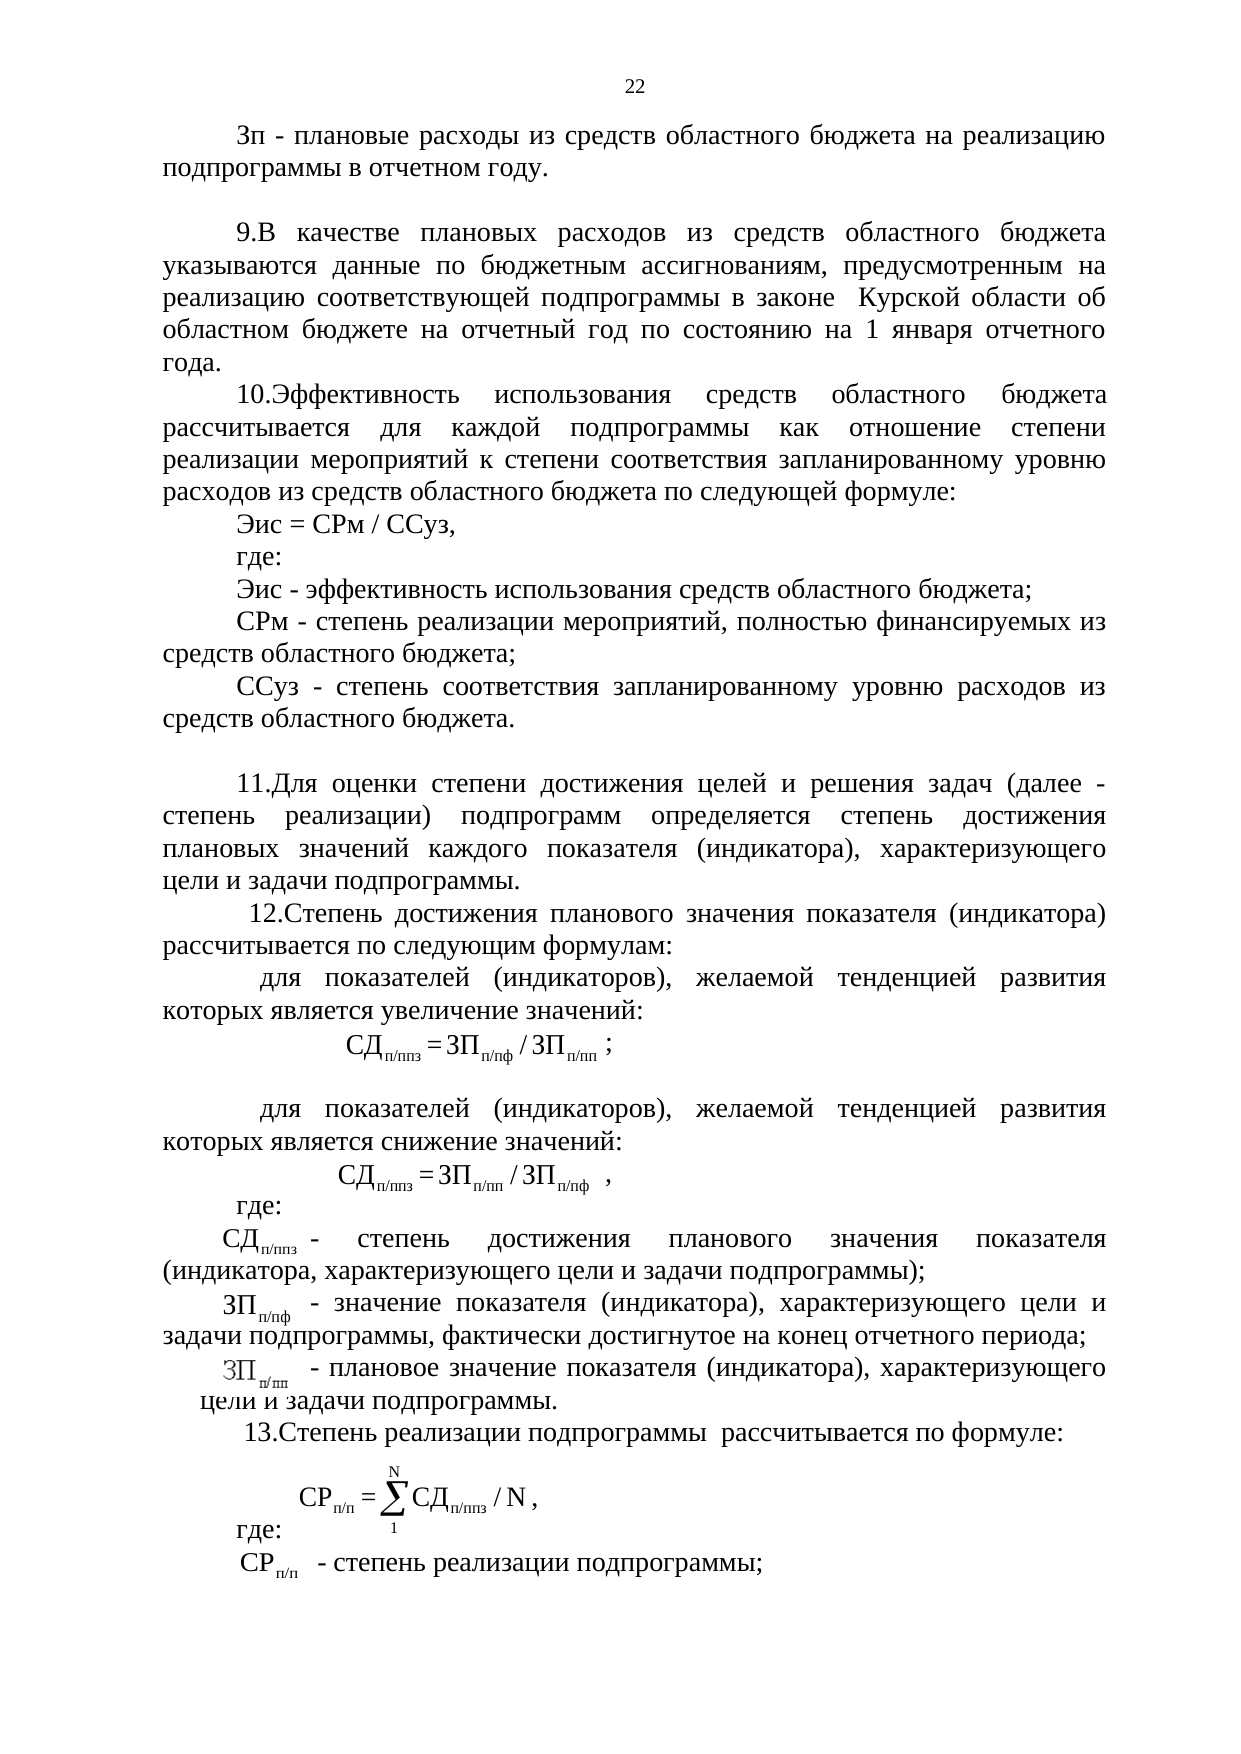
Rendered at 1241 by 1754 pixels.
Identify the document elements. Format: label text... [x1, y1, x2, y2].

text - степень достижения планового значения показателя (индикатора, характеризующего цели и задачи подпрограммы); [162, 1221, 1107, 1286]
text - значение показателя (индикатора), характеризующего цели и задачи подпрограммы, фактически достигнутое на конец отчетного периода; [162, 1286, 1107, 1350]
text для показателей (индикаторов), желаемой тенденцией развития которых является снижение значений: [162, 1091, 1107, 1156]
text - степень реализации подпрограммы; [162, 1545, 1107, 1577]
text 10.Эффективность использования средств областного бюджета рассчитывается для каждой подпрограммы как отношение степени реализации мероприятий к степени соответствия запланированному уровню расходов из средств областного бюджета по следующей формуле: [162, 377, 1107, 507]
text 9.В качестве плановых расходов из средств областного бюджета указываются данные по бюджетным ассигнованиям, предусмотренным на реализацию соответствующей подпрограммы в законе Курской области об областном бюджете на отчетный год по состоянию на 1 января отчетного года. [162, 215, 1107, 377]
text где: [162, 539, 1107, 572]
text 13.Степень реализации подпрограммы рассчитывается по формуле: [162, 1415, 1107, 1447]
text , [162, 1480, 1107, 1512]
text 12.Степень достижения планового значения показателя (индикатора) рассчитывается по следующим формулам: [162, 896, 1107, 960]
text где: [162, 1512, 1107, 1545]
text , [162, 1156, 1107, 1188]
text СРм - степень реализации мероприятий, полностью финансируемых из средств областного бюджета; [162, 604, 1107, 669]
text Эис - эффективность использования средств областного бюджета; [162, 572, 1107, 604]
text ; [162, 1025, 1107, 1058]
text Эис = СРм / ССуз, [162, 507, 1107, 539]
text ССуз - степень соответствия запланированному уровню расходов из средств областного бюджета. [162, 669, 1107, 734]
text Зп - плановые расходы из средств областного бюджета на реализацию подпрограммы в отчетном году. [162, 118, 1107, 183]
text для показателей (индикаторов), желаемой тенденцией развития которых является увеличение значений: [162, 960, 1107, 1025]
text где: [162, 1188, 1107, 1221]
text - плановое значение показателя (индикатора), характеризующего цели и задачи подпрограммы. [200, 1350, 1107, 1415]
text 11.Для оценки степени достижения целей и решения задач (далее - степень реализации) подпрограмм определяется степень достижения плановых значений каждого показателя (индикатора), характеризующего цели и задачи подпрограммы. [162, 766, 1107, 896]
